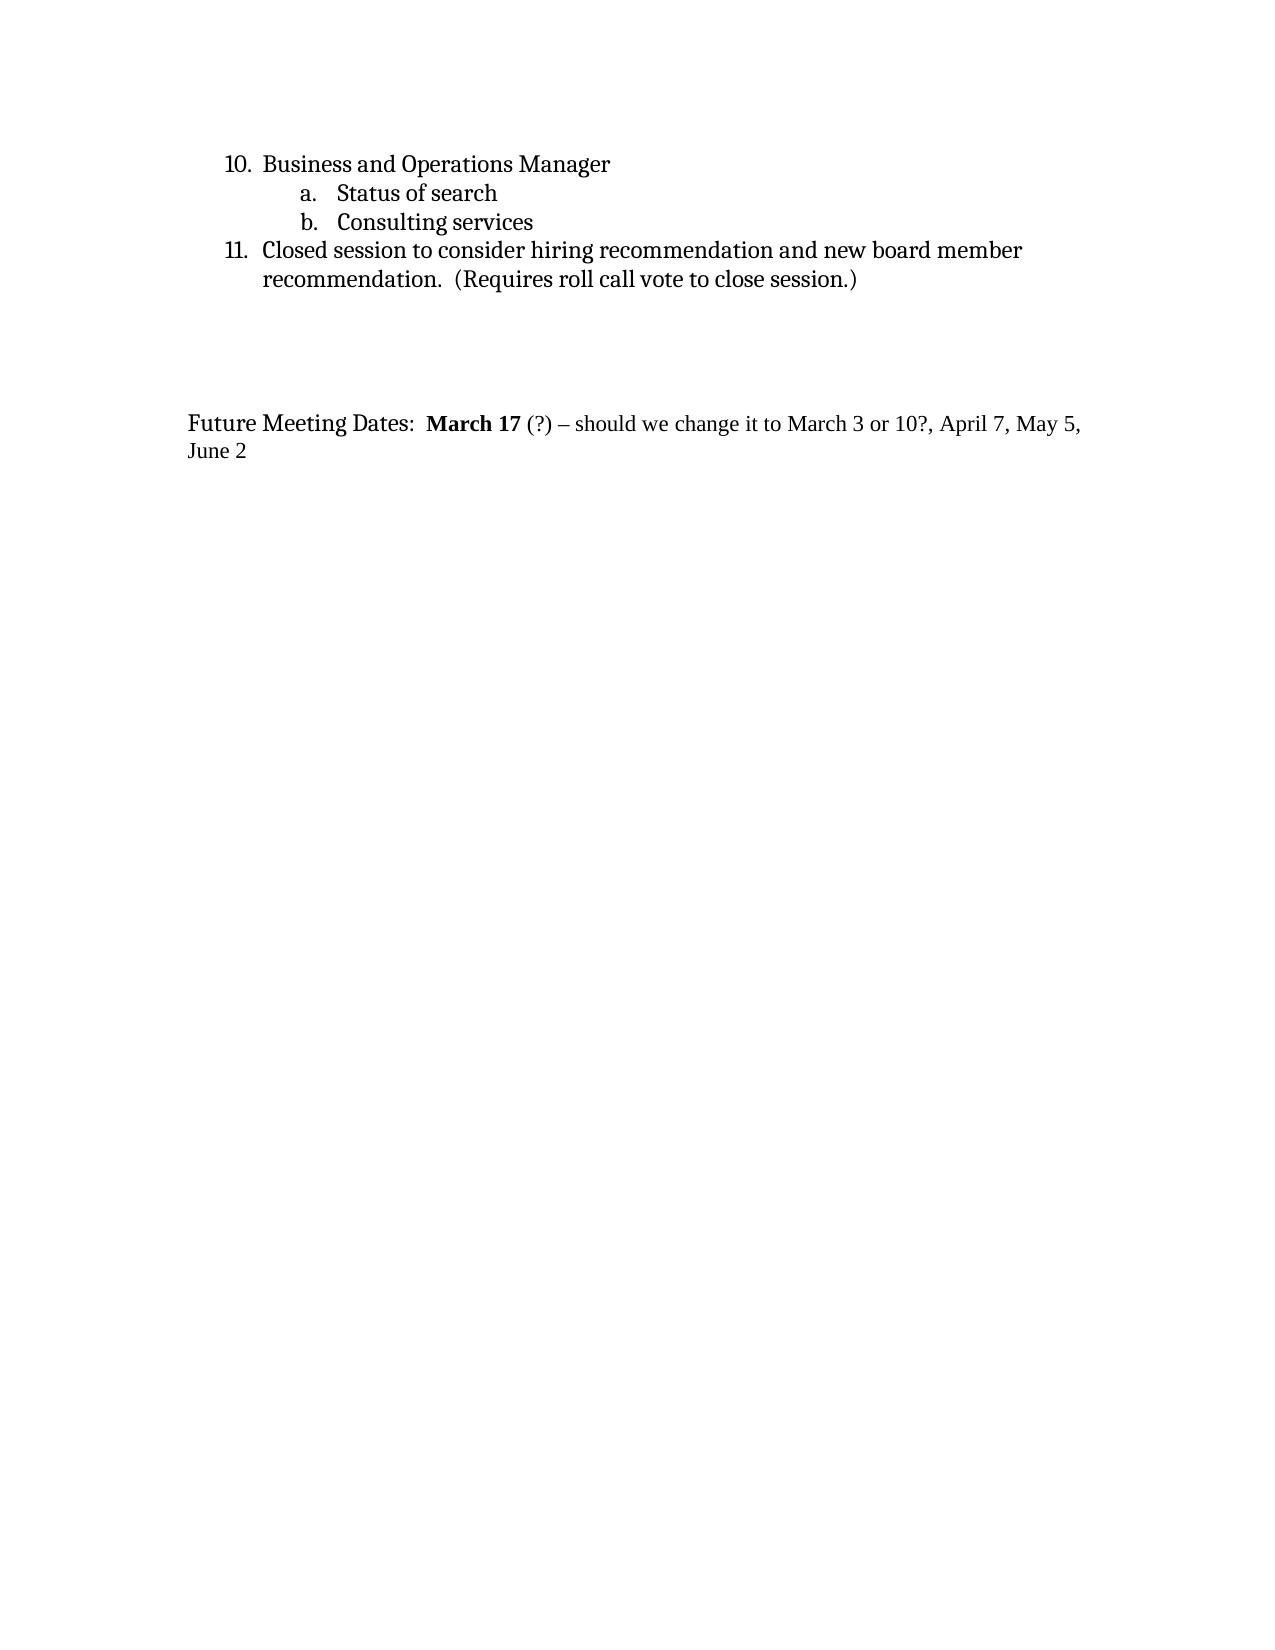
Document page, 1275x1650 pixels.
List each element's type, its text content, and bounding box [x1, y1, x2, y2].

text Future Meeting Dates: March 17 (?) – should we change it to March 3 or 10?, April 7, May 5, June 2 [187, 409, 1087, 464]
list Closed session to consider hiring recommendation and new board member recommendation. (Requires roll call vote to close session.) [225, 236, 1087, 294]
list Status of search [300, 179, 1087, 207]
list Business and Operations Manager [225, 150, 1087, 179]
list Consulting services [300, 207, 1087, 236]
